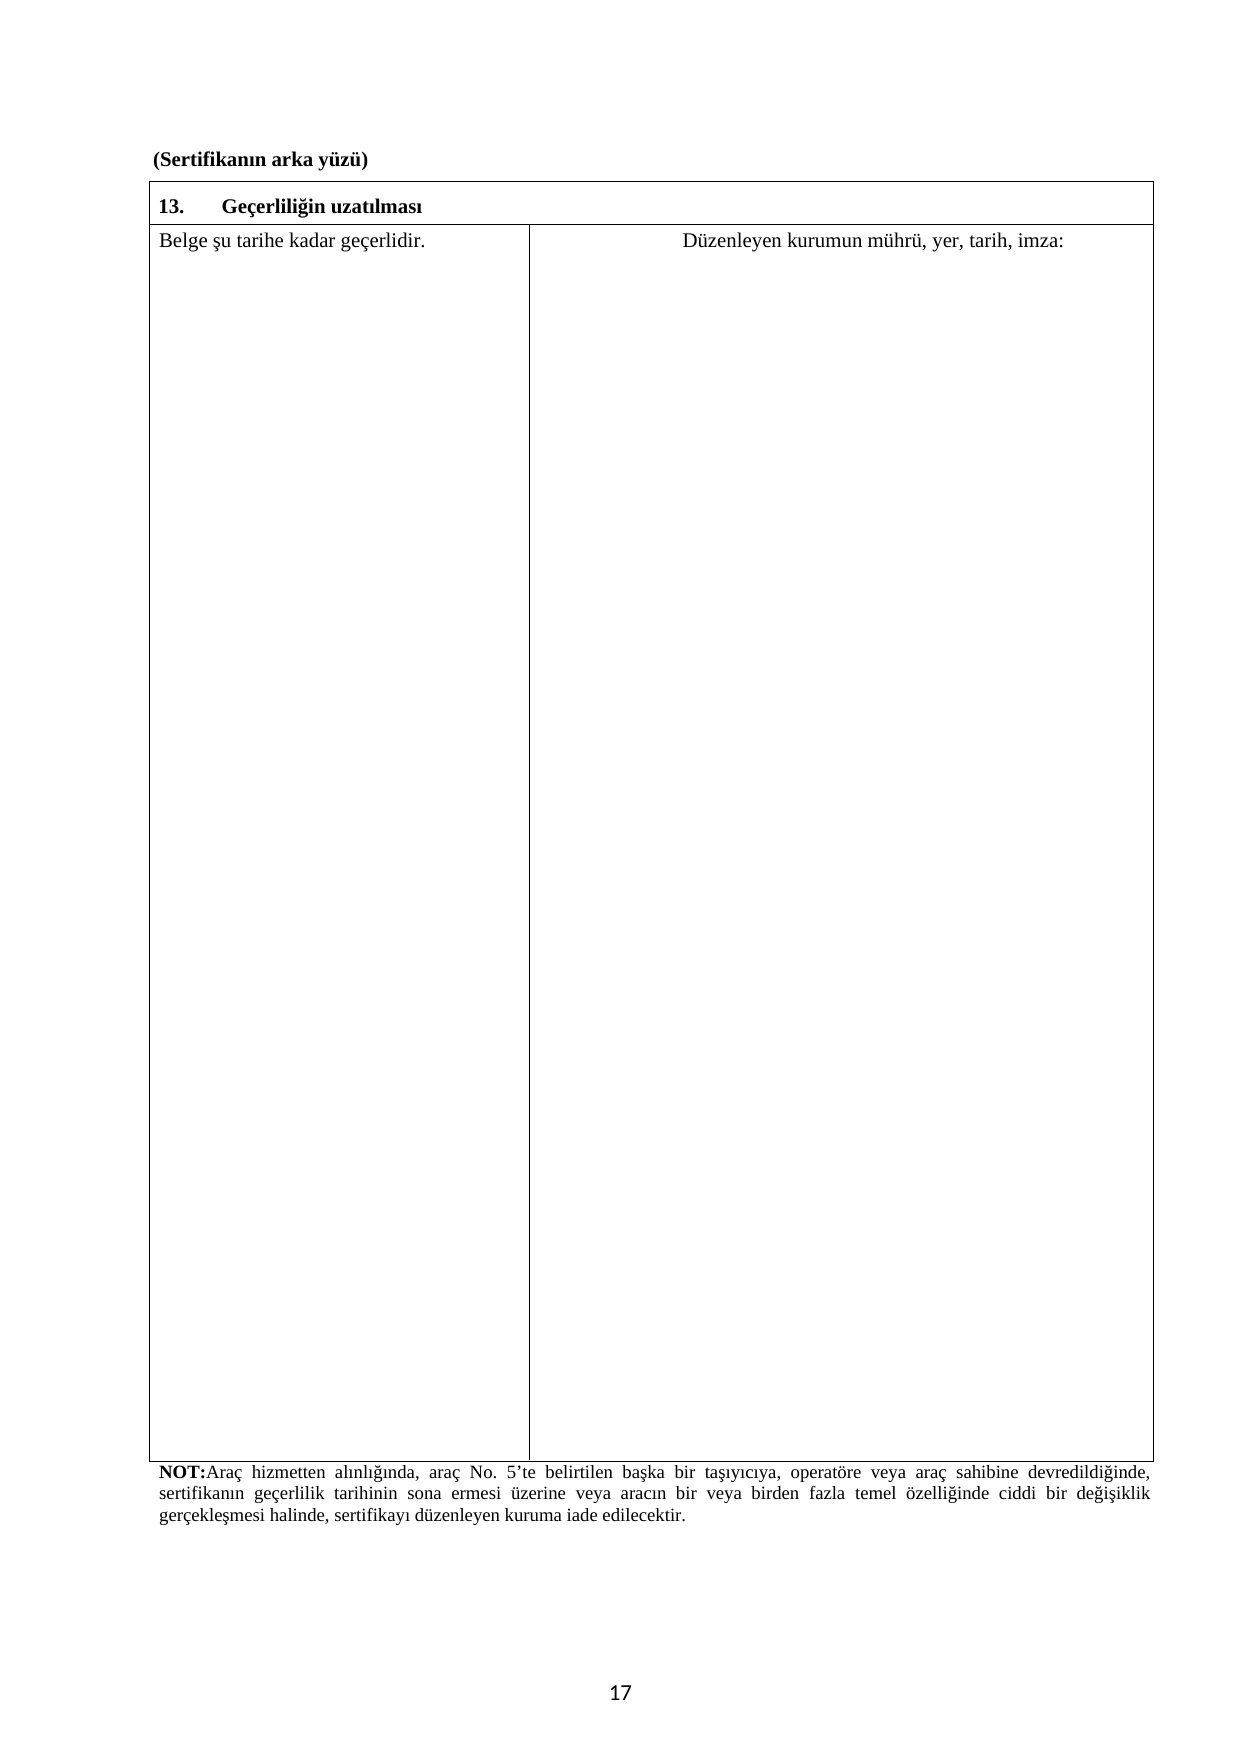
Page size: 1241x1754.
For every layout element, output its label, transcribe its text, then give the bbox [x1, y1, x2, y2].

text Belge şu tarihe kadar geçerlidir. Düzenleyen kurumun mührü, yer, tarih, imza: [159, 229, 1092, 252]
text NOT:Araç hizmetten alınlığında, araç No. 5’te belirtilen başka bir taşıyıcıya, operatöre veya araç sahibine devredildiğinde, sertifikanın geçerlilik tarihinin sona ermesi üzerine veya aracın bir veya birden fazla temel özelliğinde ciddi bir değişiklik gerçekleşmesi halinde, sertifikayı düzenleyen kuruma iade edilecektir. [159, 1461, 1152, 1525]
text (Sertifikanın arka yüzü) [148, 148, 1092, 171]
text 13. Geçerliliğin uzatılması [148, 196, 1092, 218]
